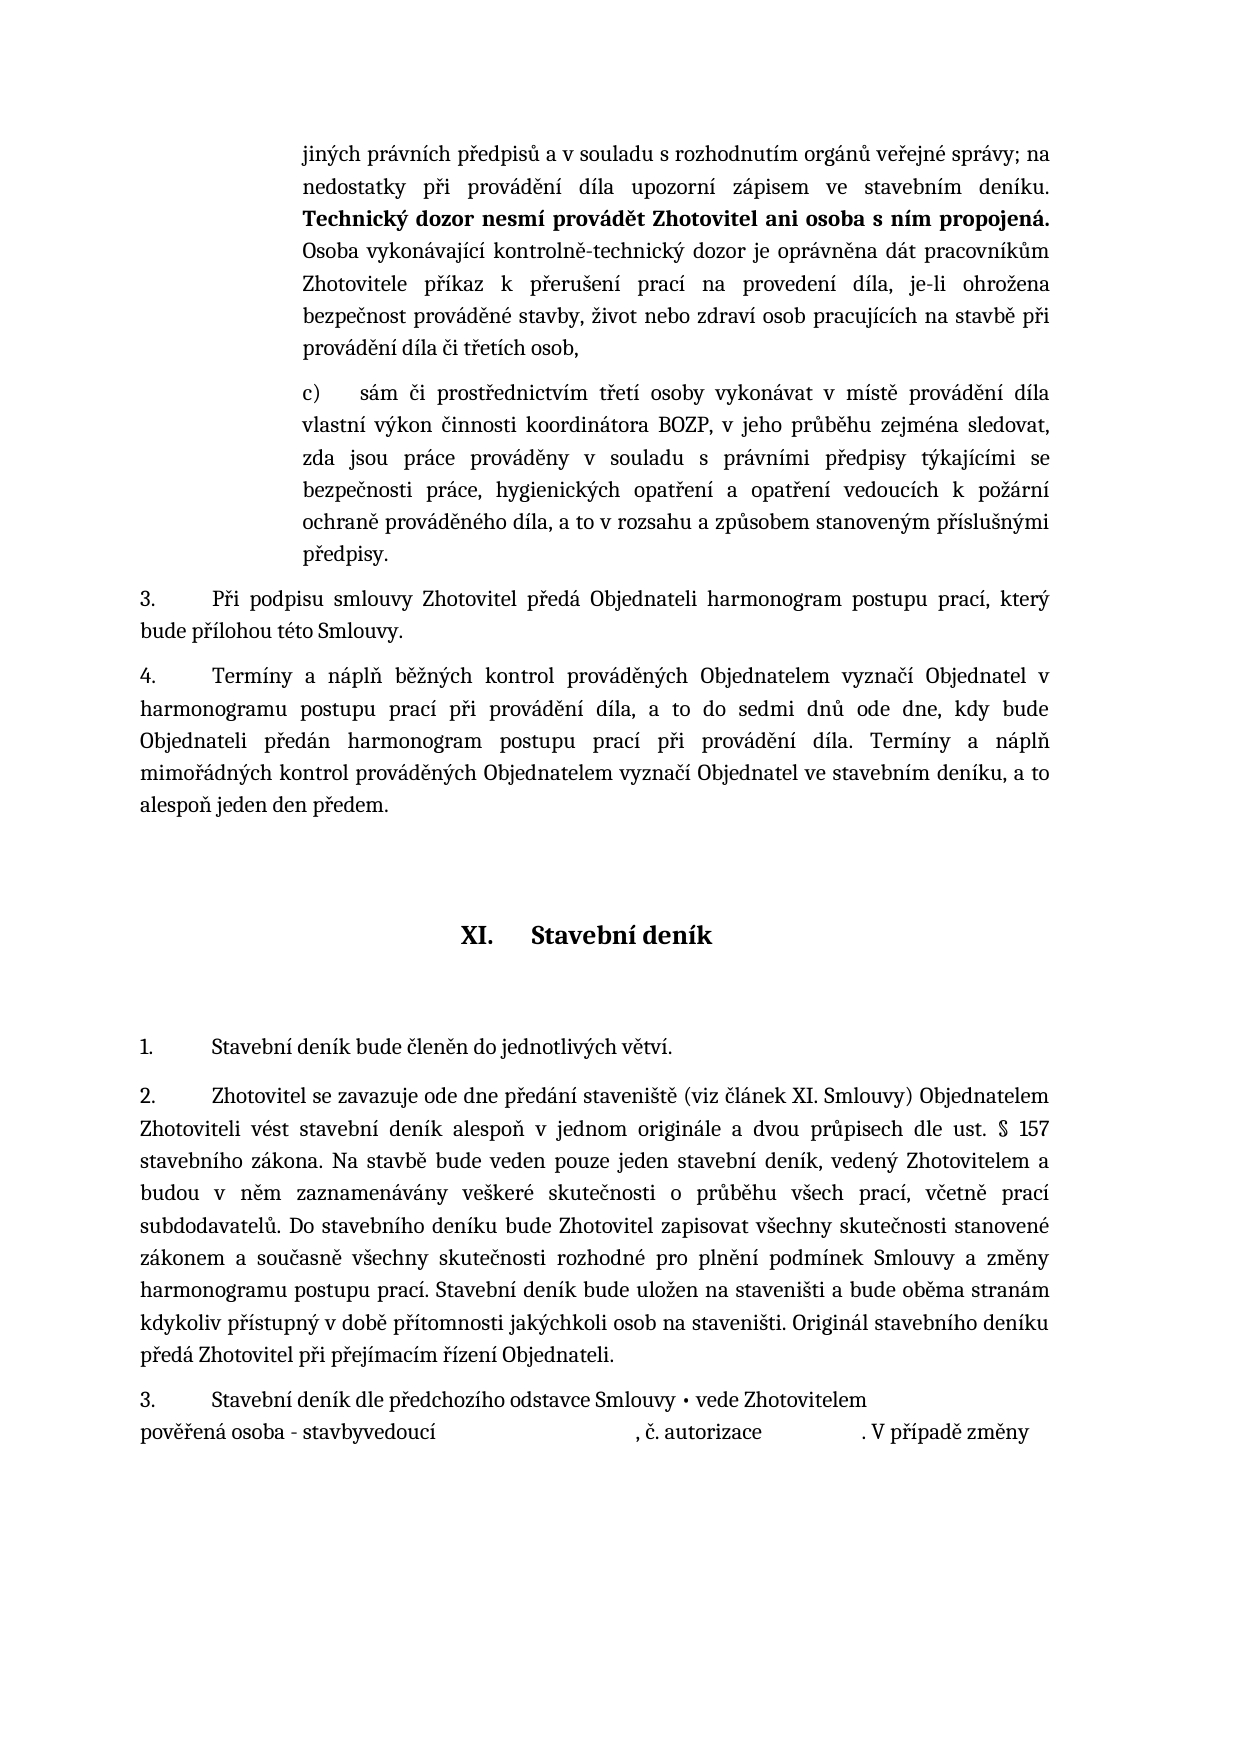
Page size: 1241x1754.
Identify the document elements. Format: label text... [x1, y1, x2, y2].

list Zhotovitel se zavazuje ode dne předání staveniště (viz článek XI. Smlouvy) Objednatelem Zhotoviteli vést stavební deník alespoň v jednom originále a dvou průpisech dle ust. § 157 stavebního zákona. Na stavbě bude veden pouze jeden stavební deník, vedený Zhotovitelem a budou v něm zaznamenávány veškeré skutečnosti o průběhu všech prací, včetně prací subdodavatelů. Do stavebního deníku bude Zhotovitel zapisovat všechny skutečnosti stanovené zákonem a současně všechny skutečnosti rozhodné pro plnění podmínek Smlouvy a změny harmonogramu postupu prací. Stavební deník bude uložen na staveništi a bude oběma stranám kdykoliv přístupný v době přítomnosti jakýchkoli osob na staveništi. Originál stavebního deníku předá Zhotovitel při přejímacím řízení Objednateli. [140, 1078, 1051, 1369]
list sám či prostřednictvím třetí osoby vykonávat v místě provádění díla vlastní výkon činnosti koordinátora BOZP, v jeho průběhu zejména sledovat, zda jsou práce prováděny v souladu s právními předpisy týkajícími se bezpečnosti práce, hygienických opatření a opatření vedoucích k požární ochraně prováděného díla, a to v rozsahu a způsobem stanoveným příslušnými předpisy. [302, 374, 1051, 568]
list Stavební deník dle předchozího odstavce Smlouvy • vede Zhotovitelem [140, 1381, 1051, 1413]
list Termíny a náplň běžných kontrol prováděných Objednatelem vyznačí Objednatel v harmonogramu postupu prací při provádění díla, a to do sedmi dnů ode dne, kdy bude Objednateli předán harmonogram postupu prací při provádění díla. Termíny a náplň mimořádných kontrol prováděných Objednatelem vyznačí Objednatel ve stavebním deníku, a to alespoň jeden den předem. [140, 658, 1051, 819]
list Při podpisu smlouvy Zhotovitel předá Objednateli harmonogram postupu prací, který bude přílohou této Smlouvy. [140, 581, 1051, 645]
list Stavební deník [461, 923, 713, 950]
text pověřená osoba - stavbyvedoucí , č. autorizace . V případě změny [140, 1413, 1051, 1446]
list Stavební deník bude členěn do jednotlivých větví. [140, 1036, 1051, 1059]
text jiných právních předpisů a v souladu s rozhodnutím orgánů veřejné správy; na nedostatky při provádění díla upozorní zápisem ve stavebním deníku. Technický dozor nesmí provádět Zhotovitel ani osoba s ním propojená. Osoba vykonávající kontrolně-technický dozor je oprávněna dát pracovníkům Zhotovitele příkaz k přerušení prací na provedení díla, je-li ohrožena bezpečnost prováděné stavby, život nebo zdraví osob pracujících na stavbě při provádění díla či třetích osob, [302, 136, 1051, 362]
